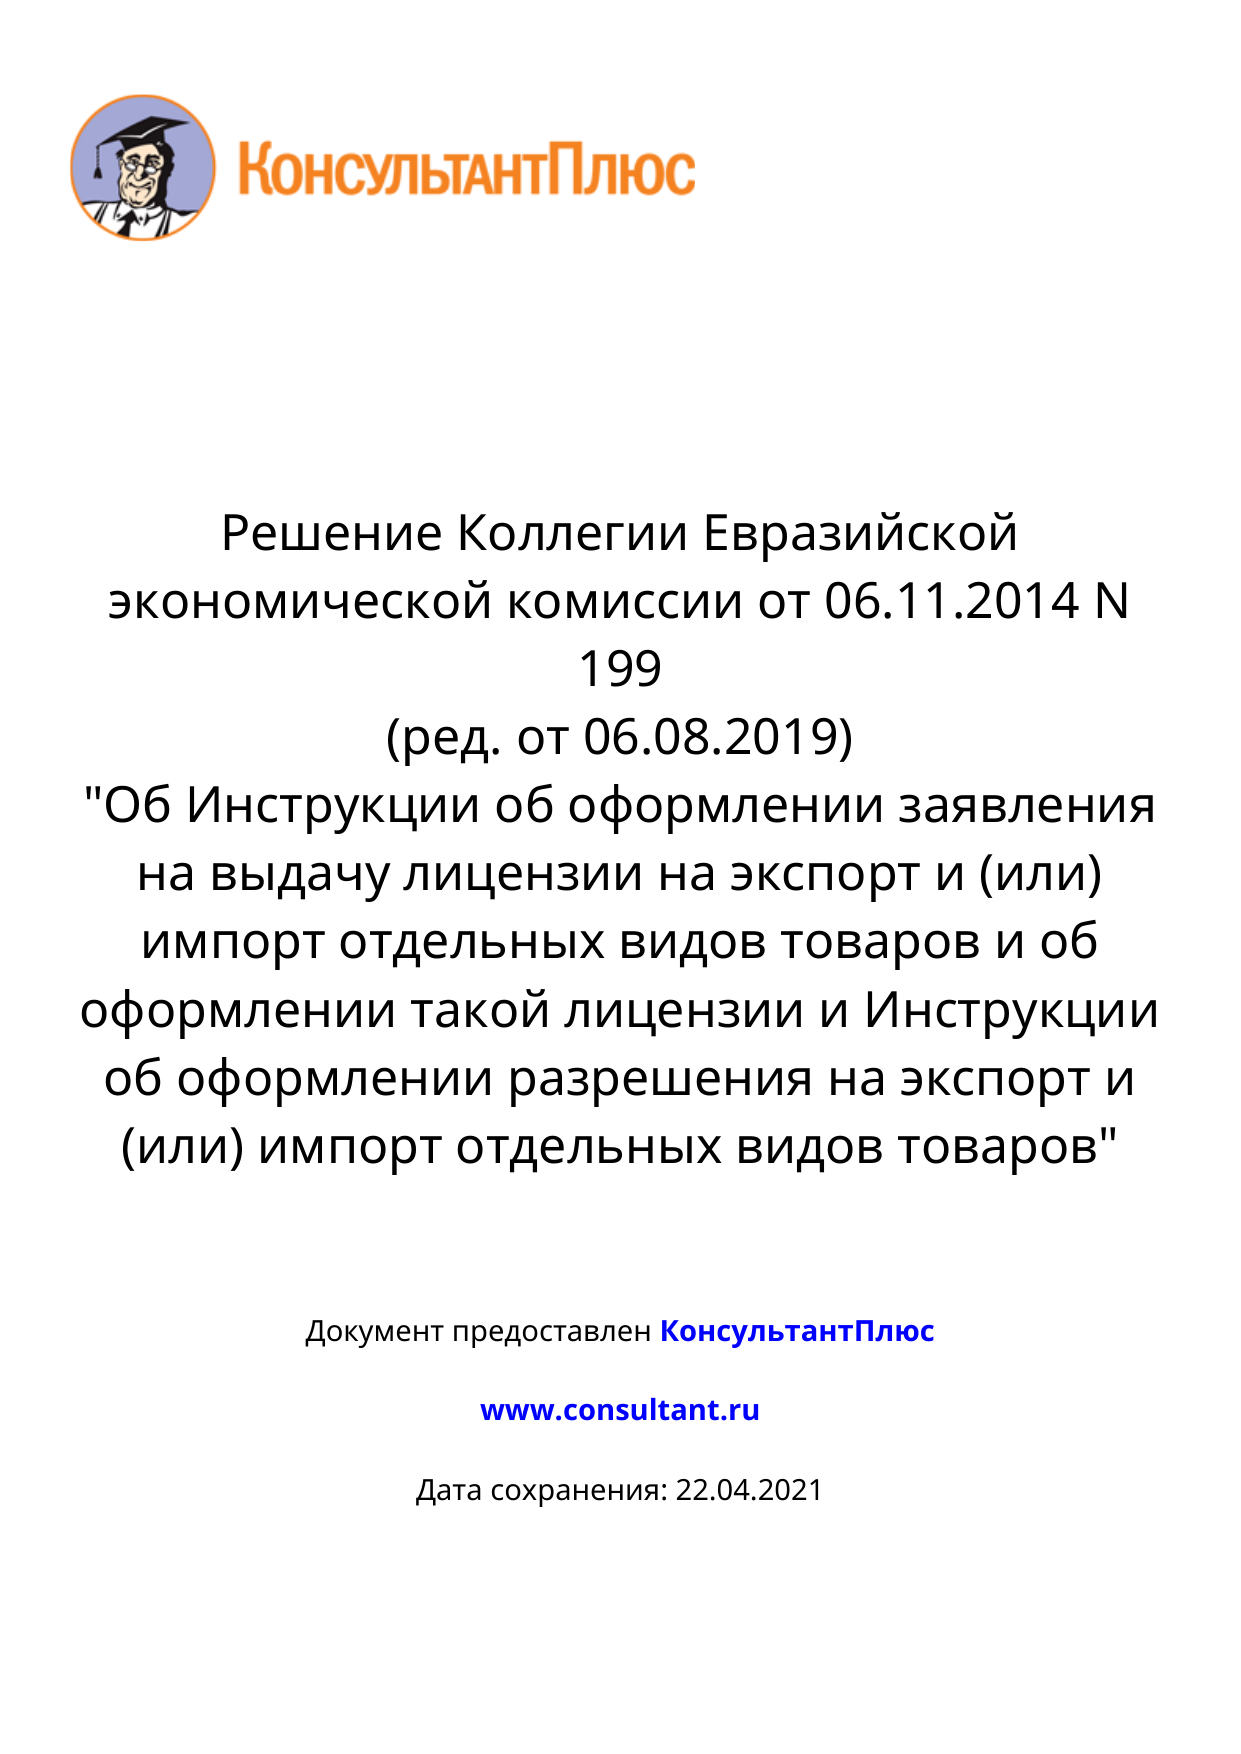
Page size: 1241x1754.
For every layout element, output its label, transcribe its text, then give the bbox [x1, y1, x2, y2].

table_cell Решение Коллегии Евразийской экономической комиссии от 06.11.2014 N 199 (ред. от 06.08.2019) "Об Инструкции об оформлении заявления на выдачу лицензии на экспорт и (или) импорт отдельных видов товаров и об оформлении такой лицензии и Инструкции об оформлении разрешения на экспорт и (или) импорт отдельных видов товаров" [62, 403, 1178, 1272]
picture [70, 93, 695, 243]
table_cell Документ предоставлен КонсультантПлюс www.consultant.ru Дата сохранения: 22.04.2021 [62, 1272, 1178, 1587]
table_header [62, 88, 1178, 403]
